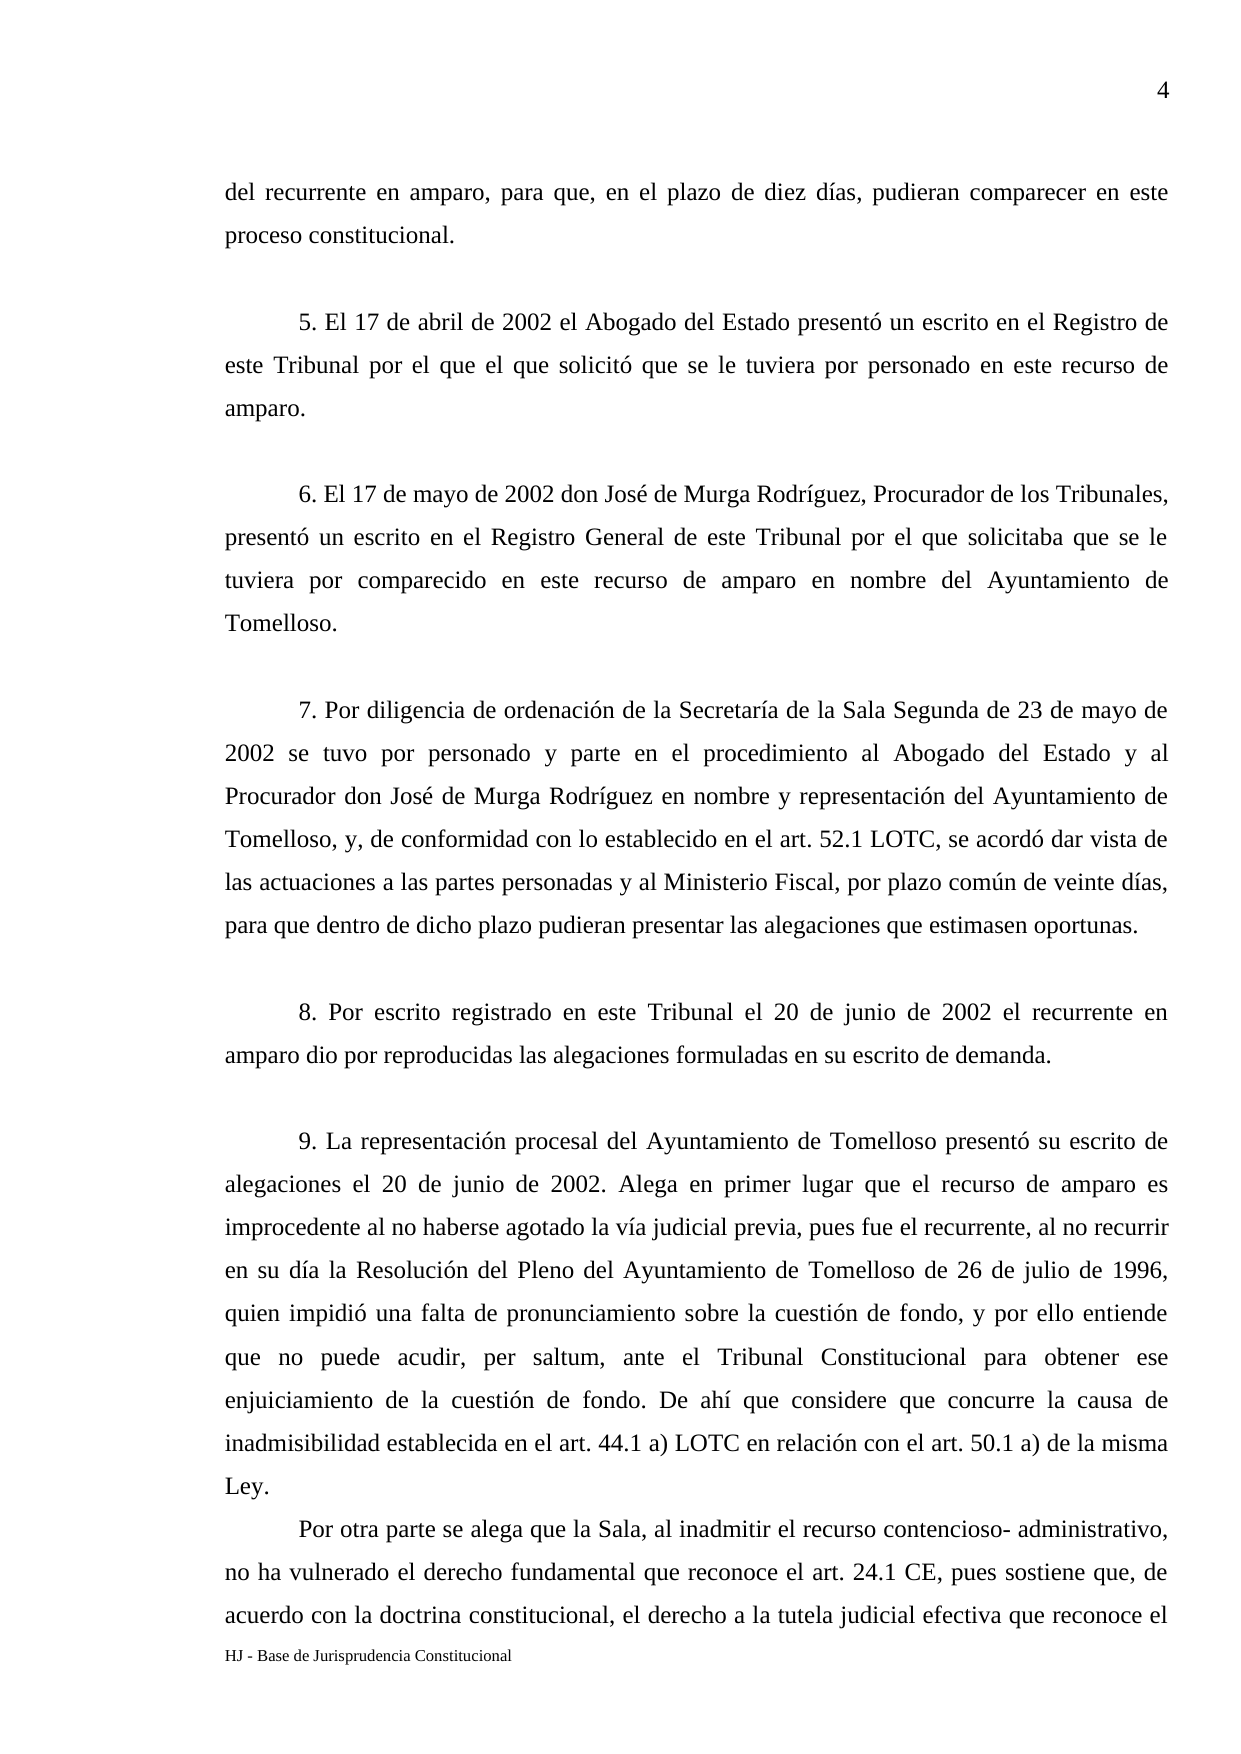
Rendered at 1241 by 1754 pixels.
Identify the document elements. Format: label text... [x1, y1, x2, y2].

text 7. Por diligencia de ordenación de la Secretaría de la Sala Segunda de 23 de mayo de 2002 se tuvo por personado y parte en el procedimiento al Abogado del Estado y al Procurador don José de Murga Rodríguez en nombre y representación del Ayuntamiento de Tomelloso, y, de conformidad con lo establecido en el art. 52.1 LOTC, se acordó dar vista de las actuaciones a las partes personadas y al Ministerio Fiscal, por plazo común de veinte días, para que dentro de dicho plazo pudieran presentar las alegaciones que estimasen oportunas. [224, 695, 1169, 939]
text 5. El 17 de abril de 2002 el Abogado del Estado presentó un escrito en el Registro de este Tribunal por el que el que solicitó que se le tuviera por personado en este recurso de amparo. [224, 307, 1169, 422]
text 6. El 17 de mayo de 2002 don José de Murga Rodríguez, Procurador de los Tribunales, presentó un escrito en el Registro General de este Tribunal por el que solicitaba que se le tuviera por comparecido en este recurso de amparo en nombre del Ayuntamiento de Tomelloso. [224, 479, 1169, 637]
text 8. Por escrito registrado en este Tribunal el 20 de junio de 2002 el recurrente en amparo dio por reproducidas las alegaciones formuladas en su escrito de demanda. [224, 997, 1169, 1068]
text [224, 177, 1169, 249]
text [224, 1514, 1169, 1629]
text 9. La representación procesal del Ayuntamiento de Tomelloso presentó su escrito de alegaciones el 20 de junio de 2002. Alega en primer lugar que el recurso de amparo es improcedente al no haberse agotado la vía judicial previa, pues fue el recurrente, al no recurrir en su día la Resolución del Pleno del Ayuntamiento de Tomelloso de 26 de julio de 1996, quien impidió una falta de pronunciamiento sobre la cuestión de fondo, y por ello entiende que no puede acudir, per saltum, ante el Tribunal Constitucional para obtener ese enjuiciamiento de la cuestión de fondo. De ahí que considere que concurre la causa de inadmisibilidad establecida en el art. 44.1 a) LOTC en relación con el art. 50.1 a) de la misma Ley. [224, 1126, 1169, 1500]
